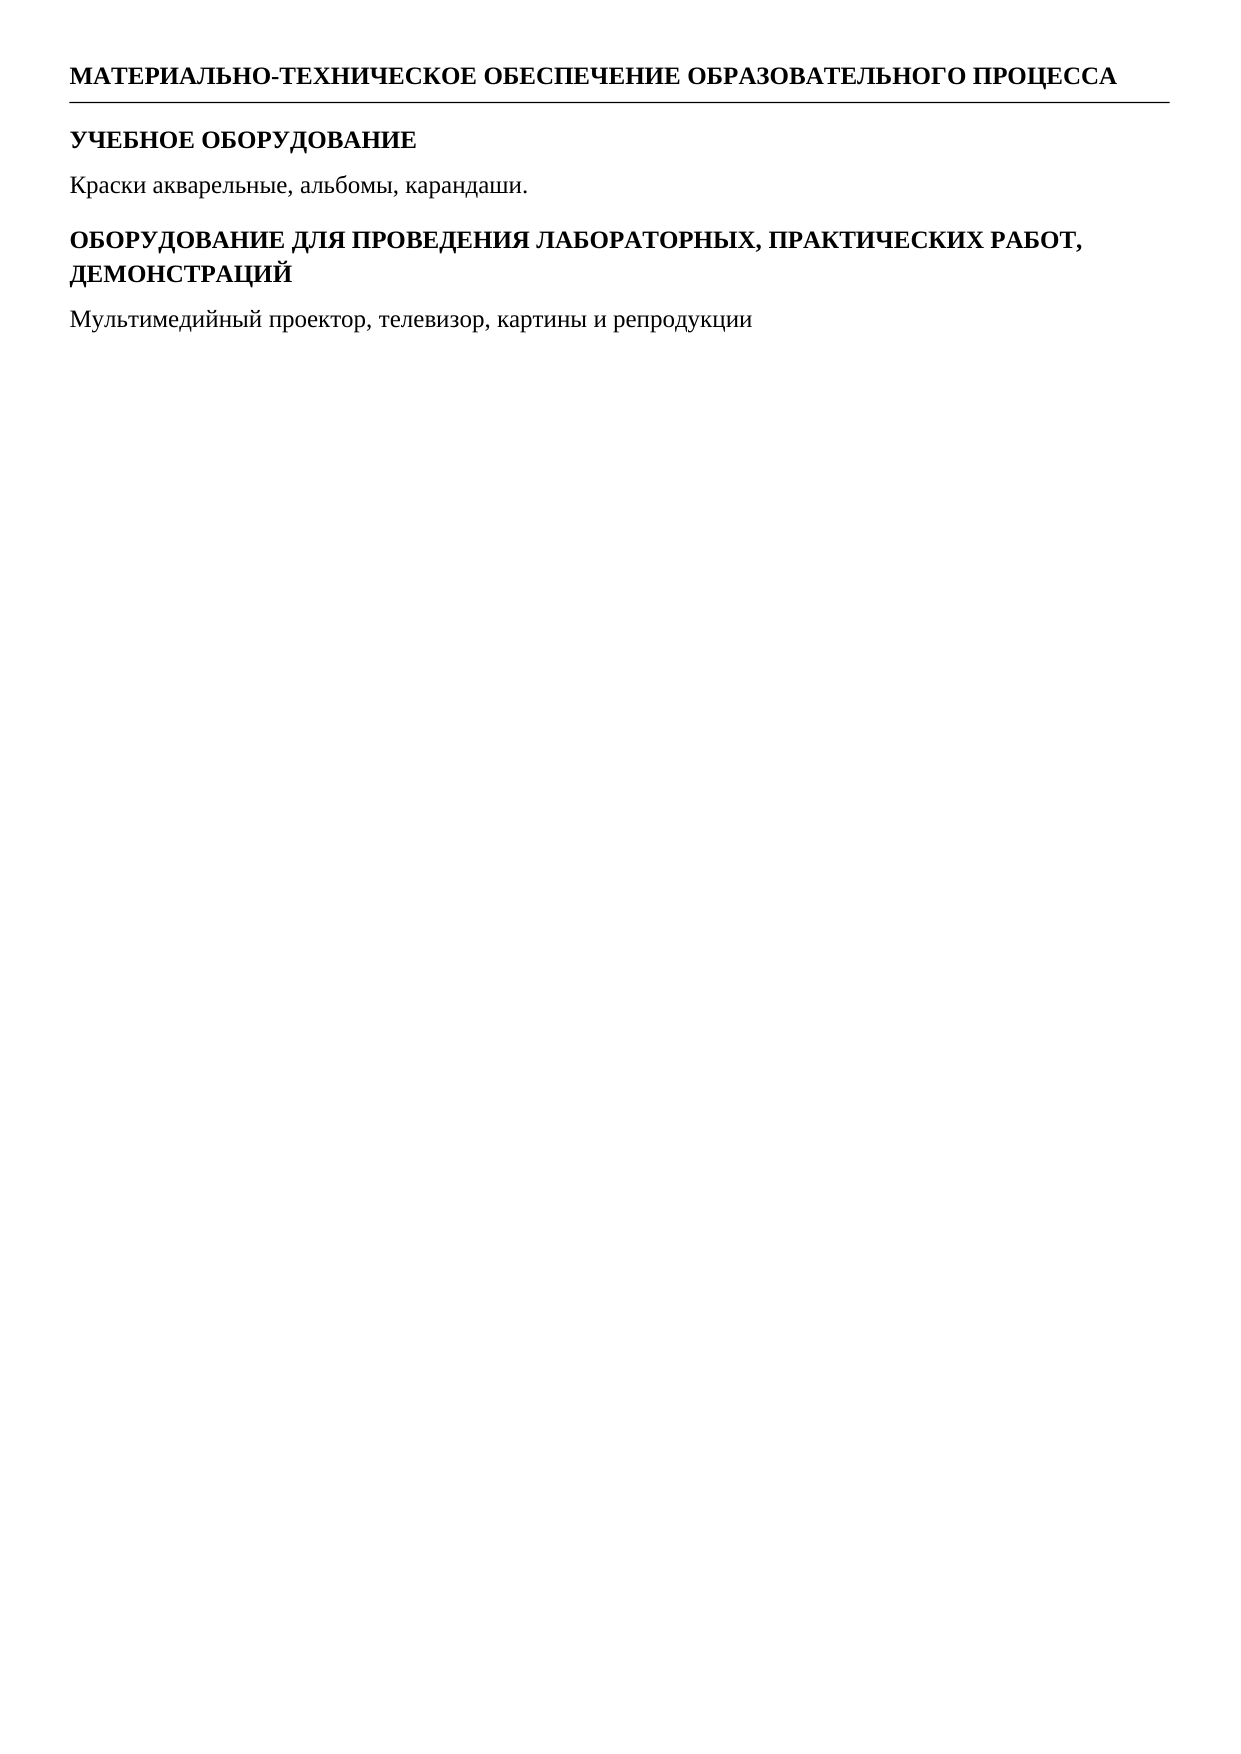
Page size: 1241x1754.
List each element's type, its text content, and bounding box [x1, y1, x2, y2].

text Мультимедийный проектор, телевизор, картины и репродукции [69, 304, 1165, 333]
subtitle МАТЕРИАЛЬНО-ТЕХНИЧЕСКОЕ ОБЕСПЕЧЕНИЕ ОБРАЗОВАТЕЛЬНОГО ПРОЦЕССА [69, 61, 1165, 90]
text УЧЕБНОЕ ОБОРУДОВАНИЕ [69, 125, 1165, 153]
subtitle ОБОРУДОВАНИЕ ДЛЯ ПРОВЕДЕНИЯ ЛАБОРАТОРНЫХ, ПРАКТИЧЕСКИХ РАБОТ, ДЕМОНСТРАЦИЙ [69, 225, 1165, 288]
text Краски акварельные, альбомы, карандаши. [69, 170, 1165, 198]
